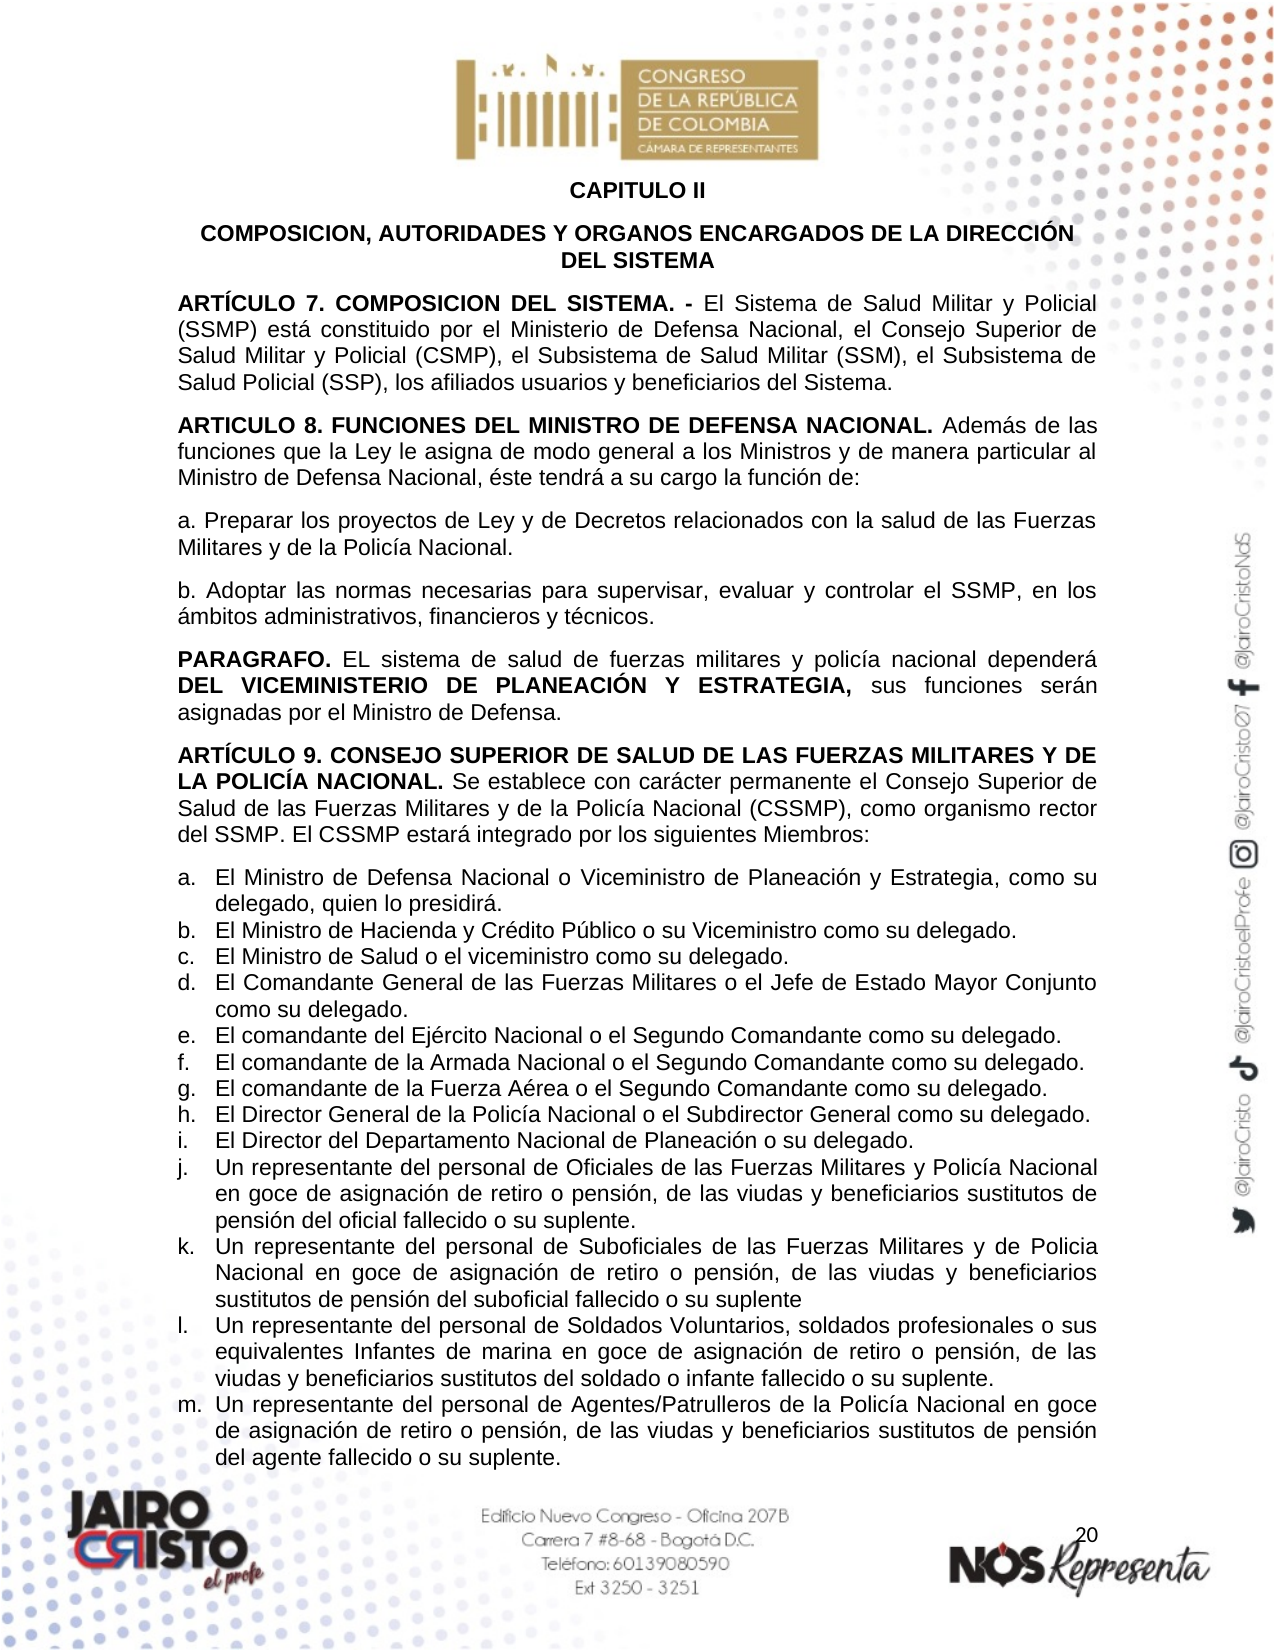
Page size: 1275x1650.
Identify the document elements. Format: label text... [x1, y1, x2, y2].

text ARTICULO 8. FUNCIONES DEL MINISTRO DE DEFENSA NACIONAL. Además de las funciones que la Ley le asigna de modo general a los Ministros y de manera particular al Ministro de Defensa Nacional, éste tendrá a su cargo la función de: [177, 412, 1098, 491]
text COMPOSICION, AUTORIDADES Y ORGANOS ENCARGADOS DE LA DIRECCIÓN DEL SISTEMA [177, 220, 1098, 273]
text PARAGRAFO. EL sistema de salud de fuerzas militares y policía nacional dependerá DEL VICEMINISTERIO DE PLANEACIÓN Y ESTRATEGIA, sus funciones serán asignadas por el Ministro de Defensa. [177, 646, 1098, 725]
list El Ministro de Hacienda y Crédito Público o su Viceministro como su delegado. [177, 917, 1098, 943]
list Un representante del personal de Agentes/Patrulleros de la Policía Nacional en goce de asignación de retiro o pensión, de las viudas y beneficiarios sustitutos de pensión del agente fallecido o su suplente. [177, 1391, 1098, 1470]
text a. Preparar los proyectos de Ley y de Decretos relacionados con la salud de las Fuerzas Militares y de la Policía Nacional. [177, 507, 1098, 560]
text b. Adoptar las normas necesarias para supervisar, evaluar y controlar el SSMP, en los ámbitos administrativos, financieros y técnicos. [177, 577, 1098, 629]
text ARTÍCULO 9. CONSEJO SUPERIOR DE SALUD DE LAS FUERZAS MILITARES Y DE LA POLICÍA NACIONAL. Se establece con carácter permanente el Consejo Superior de Salud de las Fuerzas Militares y de la Policía Nacional (CSSMP), como organismo rector del SSMP. El CSSMP estará integrado por los siguientes Miembros: [177, 742, 1098, 847]
list El Comandante General de las Fuerzas Militares o el Jefe de Estado Mayor Conjunto como su delegado. [177, 969, 1098, 1022]
list El Ministro de Salud o el viceministro como su delegado. [177, 943, 1098, 969]
picture [1, 2, 1274, 1650]
list Un representante del personal de Suboficiales de las Fuerzas Militares y de Policia Nacional en goce de asignación de retiro o pensión, de las viudas y beneficiarios sustitutos de pensión del suboficial fallecido o su suplente [177, 1233, 1098, 1312]
list Un representante del personal de Oficiales de las Fuerzas Militares y Policía Nacional en goce de asignación de retiro o pensión, de las viudas y beneficiarios sustitutos de pensión del oficial fallecido o su suplente. [177, 1154, 1098, 1233]
text CAPITULO II [177, 177, 1098, 203]
list El comandante de la Armada Nacional o el Segundo Comandante como su delegado. [177, 1048, 1098, 1075]
list El Ministro de Defensa Nacional o Viceministro de Planeación y Estrategia, como su delegado, quien lo presidirá. [177, 864, 1098, 917]
text ARTÍCULO 7. COMPOSICION DEL SISTEMA. - El Sistema de Salud Militar y Policial (SSMP) está constituido por el Ministerio de Defensa Nacional, el Consejo Superior de Salud Militar y Policial (CSMP), el Subsistema de Salud Militar (SSM), el Subsistema de Salud Policial (SSP), los afiliados usuarios y beneficiarios del Sistema. [177, 289, 1098, 395]
list El comandante del Ejército Nacional o el Segundo Comandante como su delegado. [177, 1022, 1098, 1048]
list El Director General de la Policía Nacional o el Subdirector General como su delegado. [177, 1101, 1098, 1127]
list Un representante del personal de Soldados Voluntarios, soldados profesionales o sus equivalentes Infantes de marina en goce de asignación de retiro o pensión, de las viudas y beneficiarios sustitutos del soldado o infante fallecido o su suplente. [177, 1312, 1098, 1391]
list El Director del Departamento Nacional de Planeación o su delegado. [177, 1127, 1098, 1154]
list El comandante de la Fuerza Aérea o el Segundo Comandante como su delegado. [177, 1075, 1098, 1101]
